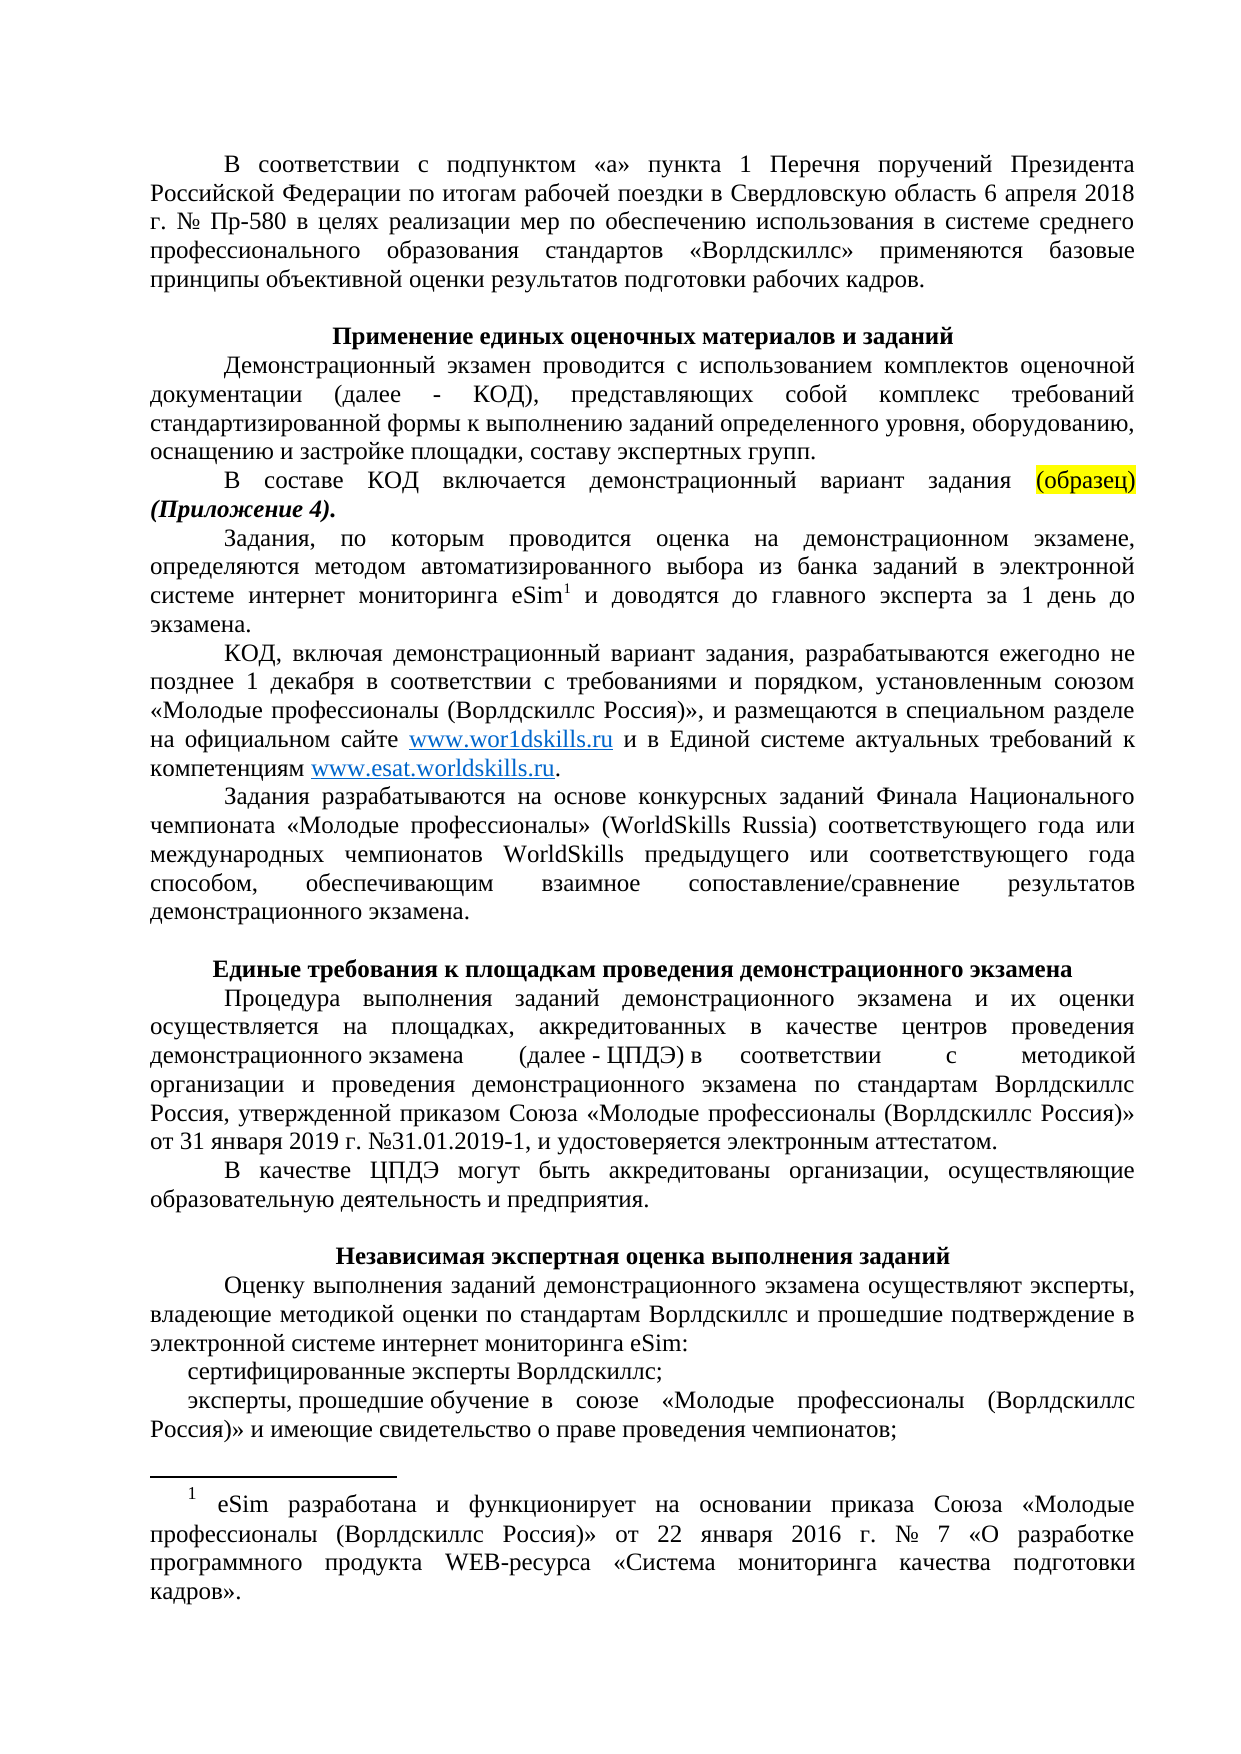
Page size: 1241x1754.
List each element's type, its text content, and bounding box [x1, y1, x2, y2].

text Задания, по которым проводится оценка на демонстрационном экзамене, определяются методом автоматизированного выбора из банка заданий в электронной системе интернет мониторинга eSim и доводятся до главного эксперта за 1 день до экзамена. [150, 523, 1136, 638]
text Применение единых оценочных материалов и заданий [150, 321, 1136, 350]
text Оценку выполнения заданий демонстрационного экзамена осуществляют эксперты, владеющие методикой оценки по стандартам Ворлдскиллс и прошедшие подтверждение в электронной системе интернет мониторинга eSim: [150, 1270, 1136, 1356]
text КОД, включая демонстрационный вариант задания, разрабатываются ежегодно не позднее 1 декабря в соответствии с требованиями и порядком, установленным союзом «Молодые профессионалы (Ворлдскиллс Россия)», и размещаются в специальном разделе на официальном сайте www.wor1dskills.ru и в Единой системе актуальных требований к компетенциям www.esat.worldskills.ru. [150, 638, 1136, 781]
text Независимая экспертная оценка выполнения заданий [150, 1241, 1136, 1270]
text Задания разрабатываются на основе конкурсных заданий Финала Национального чемпионата «Молодые профессионалы» (WorldSkills Russia) соответствующего года или международных чемпионатов WorldSkills предыдущего или соответствующего года способом, обеспечивающим взаимное сопоставление/сравнение результатов демонстрационного экзамена. [150, 781, 1136, 925]
text Демонстрационный экзамен проводится с использованием комплектов оценочной документации (далее - КОД), представляющих собой комплекс требований стандартизированной формы к выполнению заданий определенного уровня, оборудованию, оснащению и застройке площадки, составу экспертных групп. [150, 350, 1136, 465]
text В соответствии с подпунктом «а» пункта 1 Перечня поручений Президента Российской Федерации по итогам рабочей поездки в Свердловскую область 6 апреля 2018 г. № Пр-580 в целях реализации мер по обеспечению использования в системе среднего профессионального образования стандартов «Ворлдскиллс» применяются базовые принципы объективной оценки результатов подготовки рабочих кадров. [150, 149, 1136, 293]
text Единые требования к площадкам проведения демонстрационного экзамена [150, 954, 1136, 983]
text Процедура выполнения заданий демонстрационного экзамена и их оценки осуществляется на площадках, аккредитованных в качестве центров проведения демонстрационного экзамена (далее - ЦПДЭ) в соответствии с методикой организации и проведения демонстрационного экзамена по стандартам Ворлдскиллс Россия, утвержденной приказом Союза «Молодые профессионалы (Ворлдскиллс Россия)» от 31 января 2019 г. №31.01.2019-1, и удостоверяется электронным аттестатом. [150, 983, 1136, 1155]
text эксперты, прошедшие обучение в союзе «Молодые профессионалы (Ворлдскиллс Россия)» и имеющие свидетельство о праве проведения чемпионатов; [150, 1385, 1136, 1443]
text сертифицированные эксперты Ворлдскиллс; [187, 1356, 1136, 1385]
text В качестве ЦПДЭ могут быть аккредитованы организации, осуществляющие образовательную деятельность и предприятия. [150, 1155, 1136, 1213]
text В составе КОД включается демонстрационный вариант задания (образец) (Приложение 4). [150, 465, 1136, 523]
